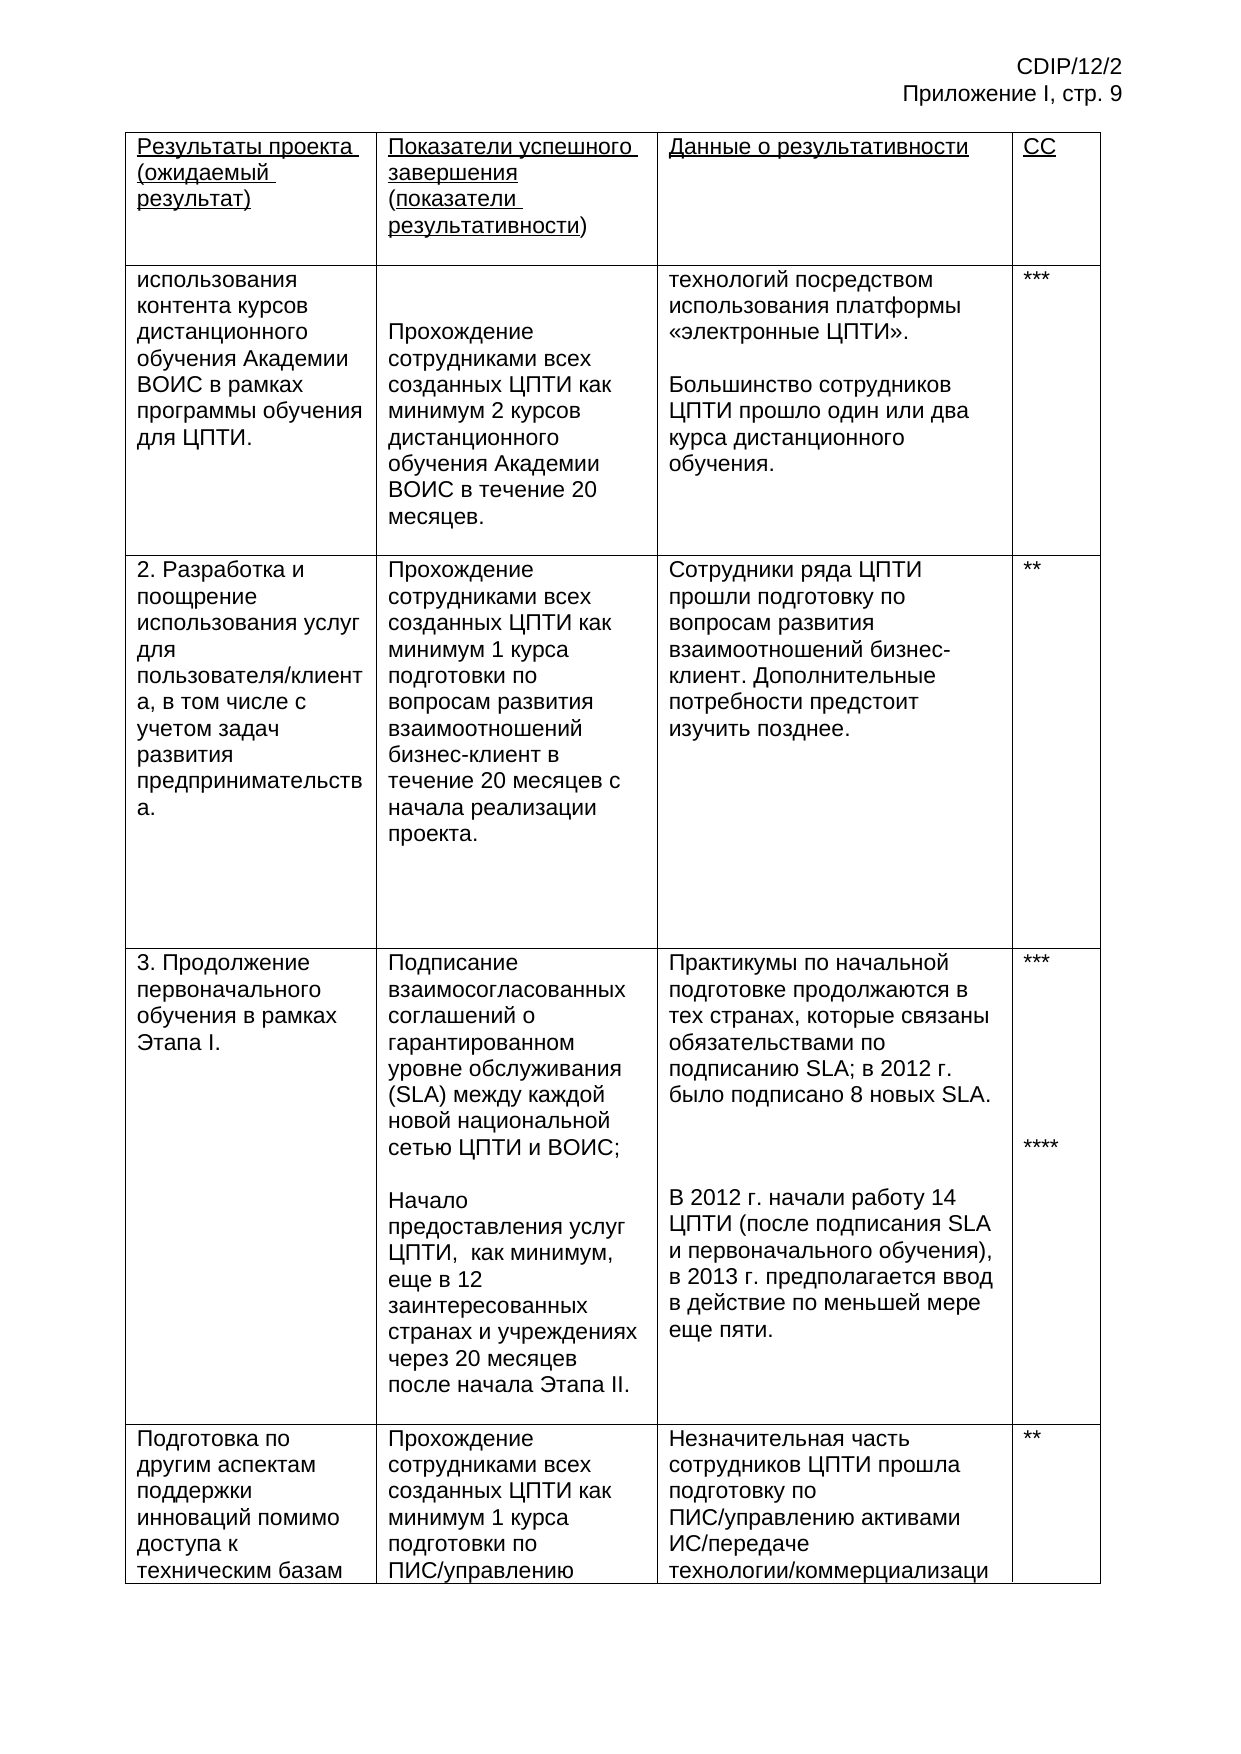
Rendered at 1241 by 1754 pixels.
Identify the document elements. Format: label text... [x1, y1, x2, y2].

table_cell Прохождение сотрудниками всех созданных ЦПТИ как минимум 1 курса подготовки по вопросам развития взаимоотношений бизнес-клиент в течение 20 месяцев с начала реализации проекта. [377, 556, 657, 948]
table_header Показатели успешного завершения (показатели результативности) [377, 133, 657, 264]
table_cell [126, 266, 376, 555]
table_header Результаты проекта (ожидаемый результат) [126, 133, 376, 264]
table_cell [658, 1425, 1012, 1583]
table_cell *** **** [1013, 949, 1100, 1424]
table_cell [658, 266, 1012, 555]
table_cell ** [1013, 556, 1100, 948]
table_cell Подписание взаимосогласованных соглашений о гарантированном уровне обслуживания (SLA) между каждой новой национальной сетью ЦПТИ и ВОИС; Начало предоставления услуг ЦПТИ, как минимум, еще в 12 заинтересованных странах и учреждениях через 20 месяцев после начала Этапа II. [377, 949, 657, 1424]
table_cell ** [1012, 1425, 1100, 1583]
table_cell Практикумы по начальной подготовке продолжаются в тех странах, которые связаны обязательствами по подписанию SLA; в 2012 г. было подписано 8 новых SLA. В 2012 г. начали работу 14 ЦПТИ (после подписания SLA и первоначального обучения), в 2013 г. предполагается ввод в действие по меньшей мере еще пяти. [658, 949, 1012, 1424]
table_cell 3. Продолжение первоначального обучения в рамках Этапа I. [126, 949, 376, 1424]
table_cell 2. Разработка и поощрение использования услуг для пользователя/клиента, в том числе с учетом задач развития предпринимательства. [126, 556, 376, 948]
table_cell Сотрудники ряда ЦПТИ прошли подготовку по вопросам развития взаимоотношений бизнес-клиент. Дополнительные потребности предстоит изучить позднее. [658, 556, 1012, 948]
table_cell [126, 1425, 376, 1583]
table_cell **** **** **** *** [1013, 266, 1100, 555]
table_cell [377, 266, 657, 555]
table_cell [377, 1425, 657, 1583]
table_header Данные о результативности [658, 133, 1012, 264]
table_header СС [1013, 133, 1100, 264]
